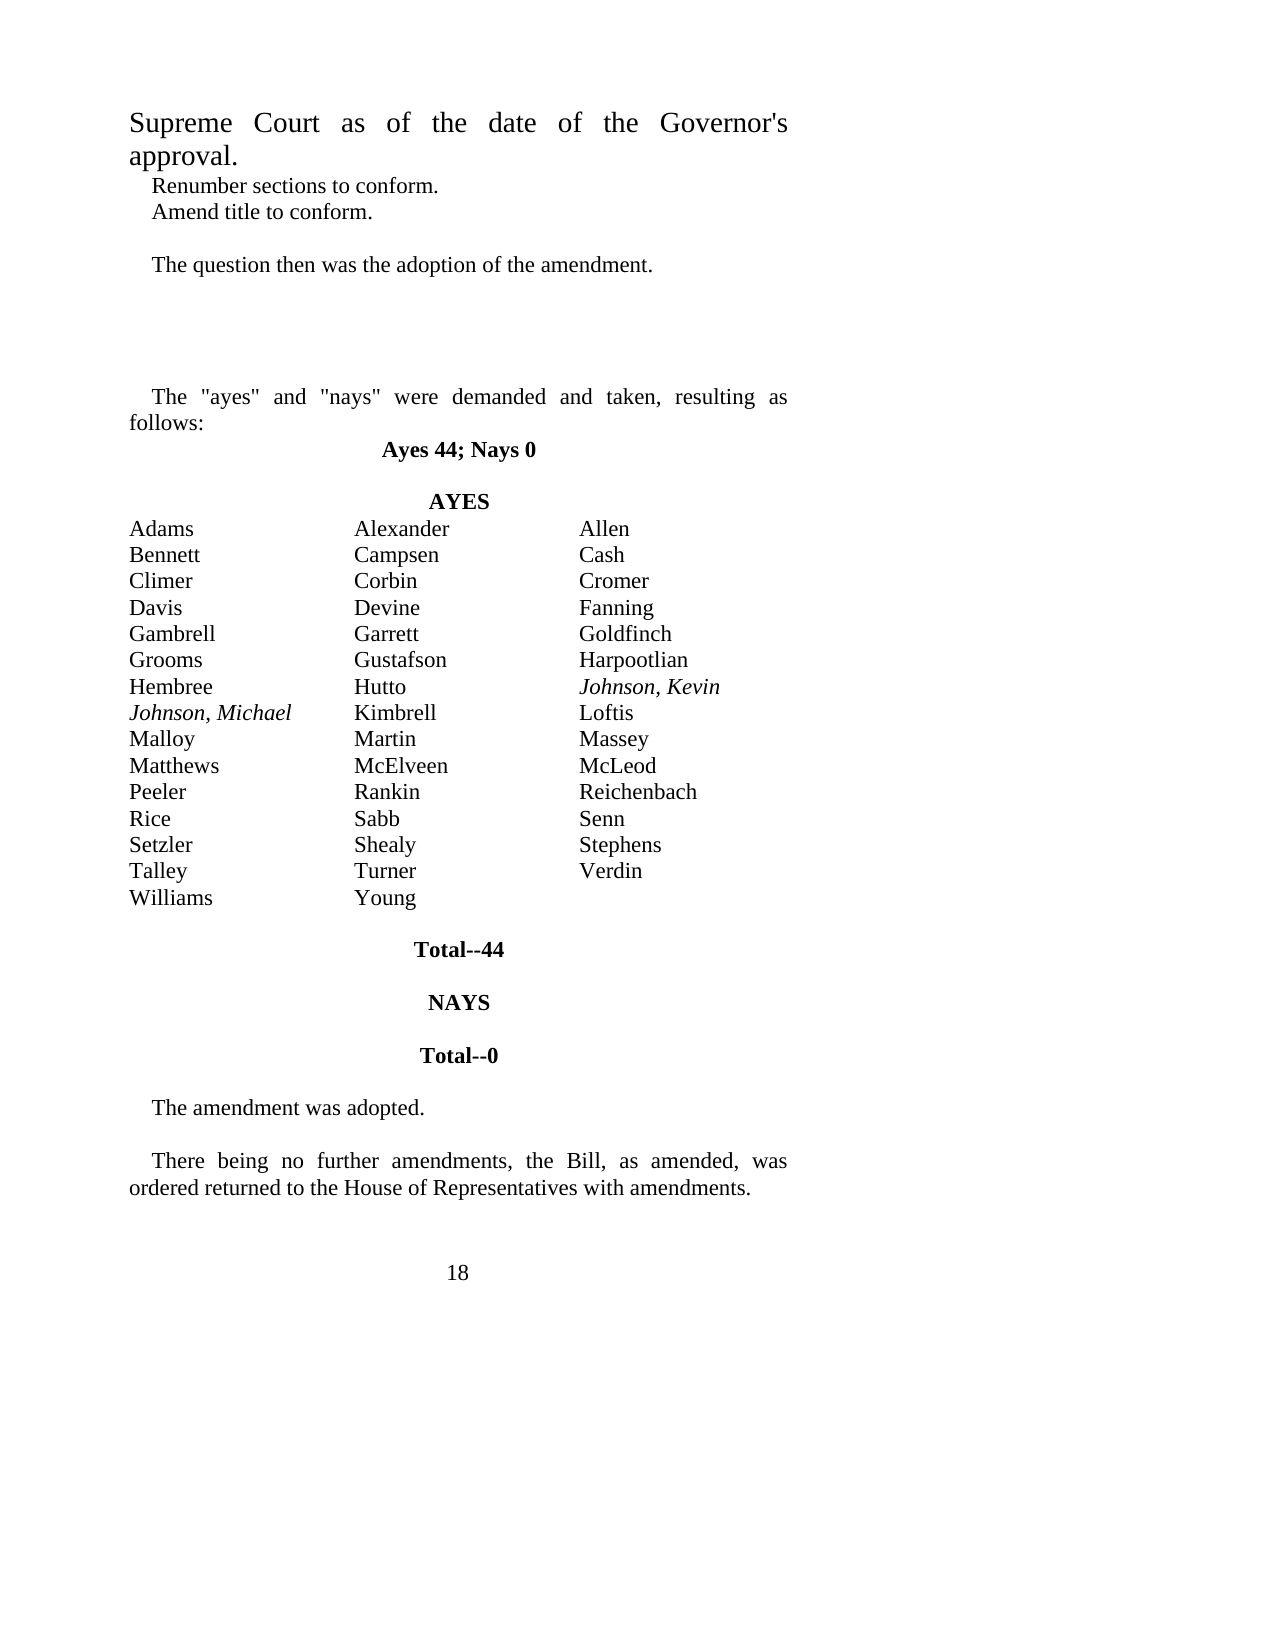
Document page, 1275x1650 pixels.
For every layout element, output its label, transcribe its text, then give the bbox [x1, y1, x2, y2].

text Malloy Martin Massey [129, 726, 789, 752]
text The question then was the adoption of the amendment. [129, 251, 789, 277]
text NAYS [129, 989, 789, 1015]
title Amend title to conform. [129, 198, 789, 225]
text The "ayes" and "nays" were demanded and taken, resulting as follows: [129, 383, 789, 436]
text Rice Sabb Senn [129, 804, 789, 831]
text Hembree Hutto Johnson, Kevin [129, 673, 789, 699]
text Johnson, Michael Kimbrell Loftis [129, 699, 789, 726]
text There being no further amendments, the Bill, as amended, was ordered returned to the House of Representatives with amendments. [129, 1147, 789, 1200]
text Gambrell Garrett Goldfinch [129, 620, 789, 646]
text Renumber sections to conform. [129, 172, 789, 198]
text Grooms Gustafson Harpootlian [129, 646, 789, 673]
text AYES [129, 488, 789, 515]
text Talley Turner Verdin [129, 857, 789, 884]
text Total--44 [129, 936, 789, 963]
text Peeler Rankin Reichenbach [129, 778, 789, 804]
text Total--0 [129, 1042, 789, 1068]
text Setzler Shealy Stephens [129, 831, 789, 857]
text Matthews McElveen McLeod [129, 752, 789, 778]
text The amendment was adopted. [129, 1094, 789, 1121]
text Climer Corbin Cromer [129, 567, 789, 594]
text Bennett Campsen Cash [129, 541, 789, 567]
text Davis Devine Fanning [129, 594, 789, 620]
text Williams Young [129, 884, 789, 910]
text Ayes 44; Nays 0 [129, 436, 789, 462]
text Adams Alexander Allen [129, 515, 789, 541]
